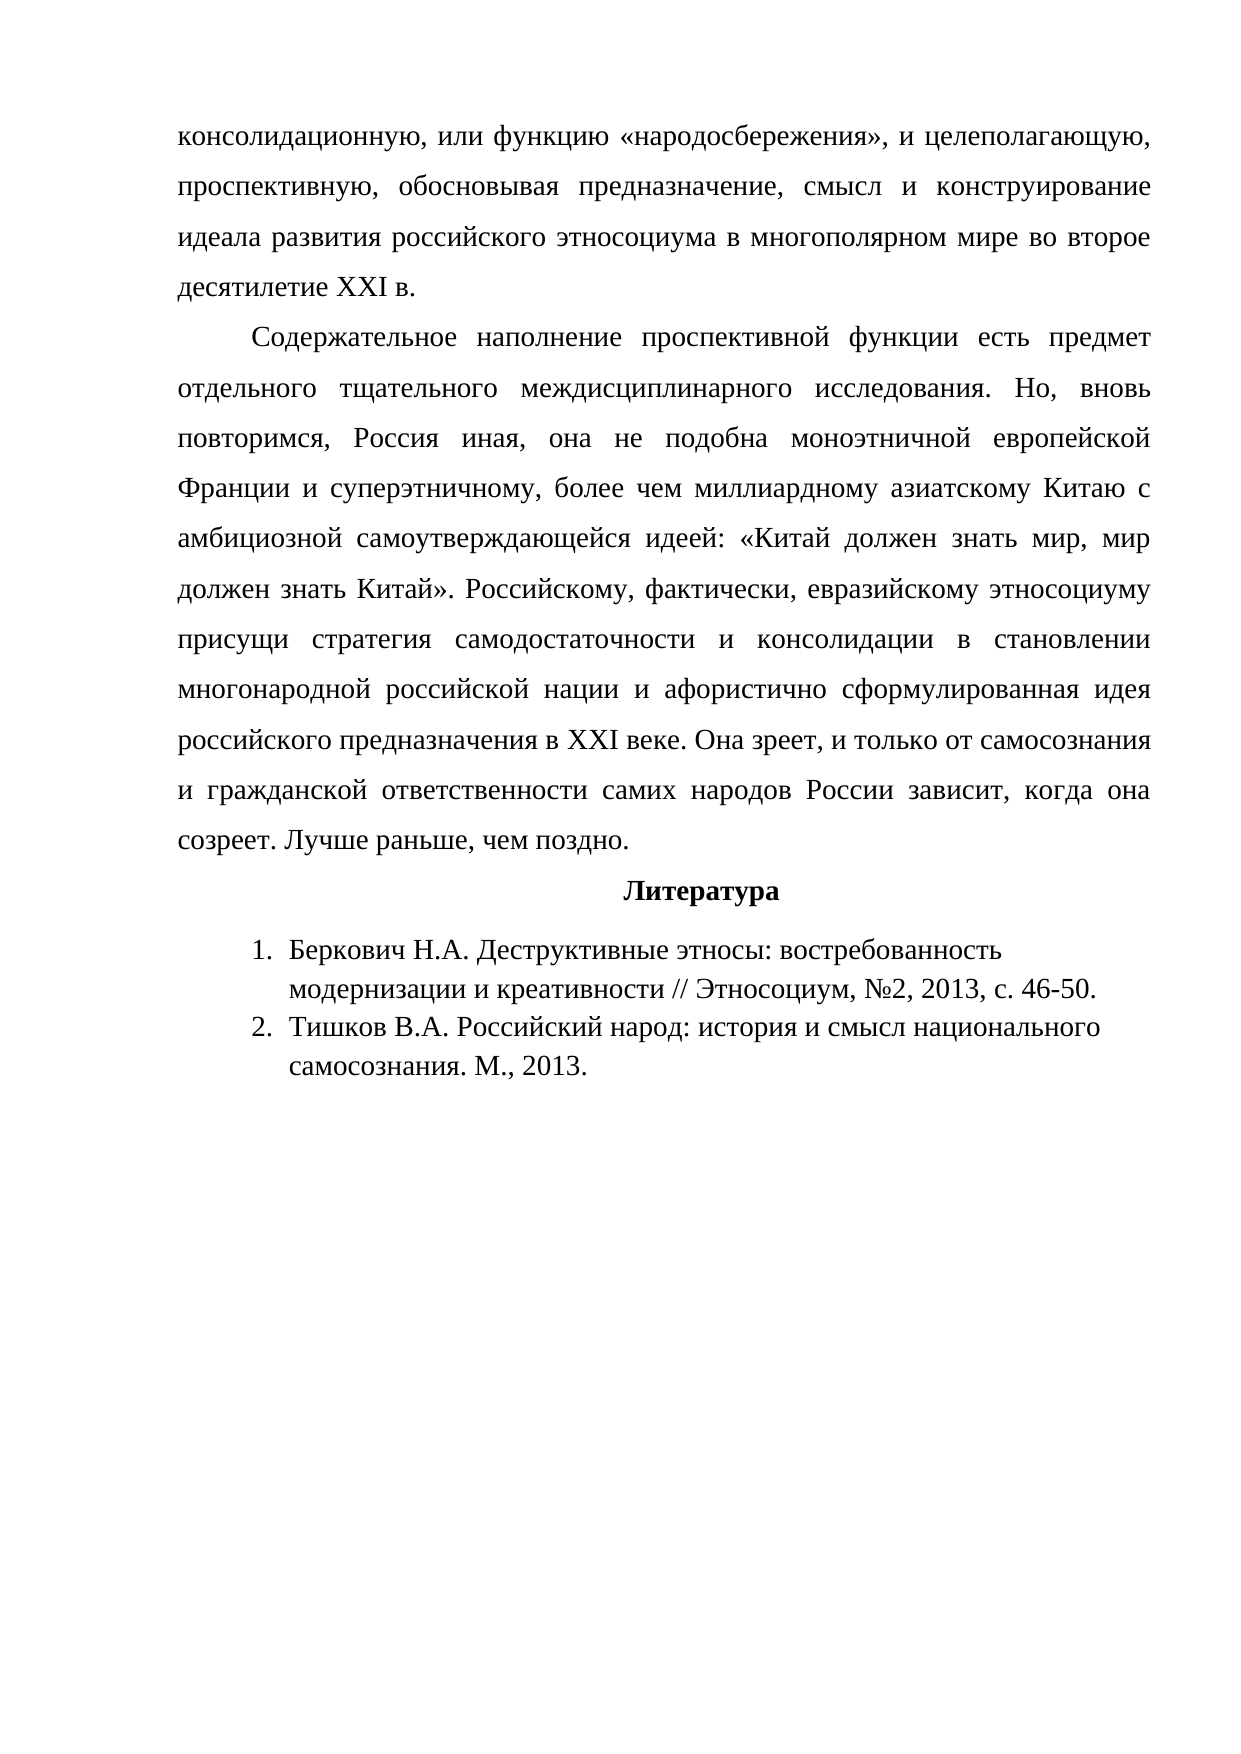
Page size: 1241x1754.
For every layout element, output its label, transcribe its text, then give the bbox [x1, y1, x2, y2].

text Содержательное наполнение проспективной функции есть предмет отдельного тщательного междисциплинарного исследования. Но, вновь повторимся, Россия иная, она не подобна моноэтничной европейской Франции и суперэтничному, более чем миллиардному азиатскому Китаю с амбициозной самоутверждающейся идеей: «Китай должен знать мир, мир должен знать Китай». Российскому, фактически, евразийскому этносоциуму присущи стратегия самодостаточности и консолидации в становлении многонародной российской нации и афористично сформулированная идея российского предназначения в XXI веке. Она зреет, и только от самосознания и гражданской ответственности самих народов России зависит, когда она созреет. Лучше раньше, чем поздно. [177, 319, 1152, 856]
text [177, 118, 1152, 303]
text Литература [177, 873, 1152, 906]
list Беркович Н.А. Деструктивные этносы: востребованность модернизации и креативности // Этносоциум, №2, 2013, с. 46-50. [251, 932, 1152, 1004]
list Тишков В.А. Российский народ: история и смысл национального самосознания. М., 2013. [251, 1009, 1152, 1081]
